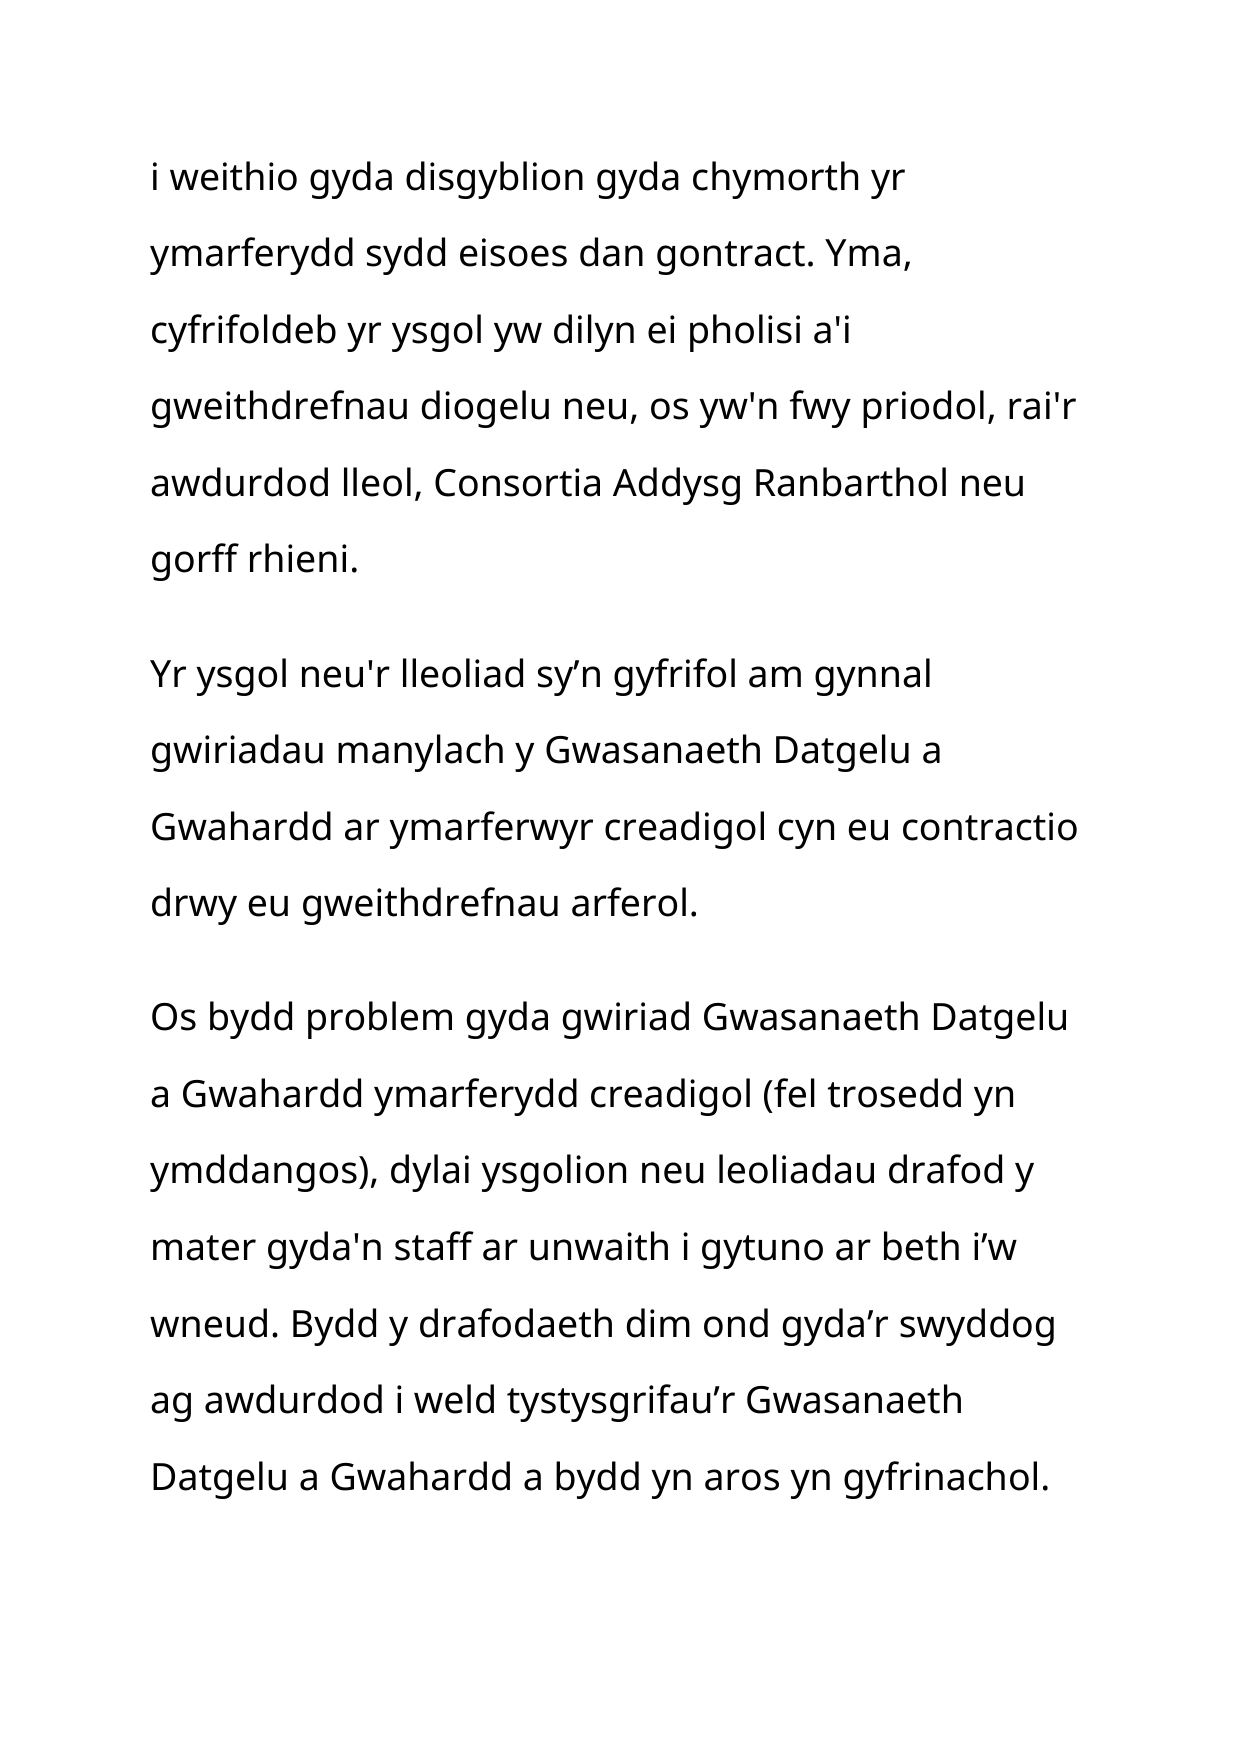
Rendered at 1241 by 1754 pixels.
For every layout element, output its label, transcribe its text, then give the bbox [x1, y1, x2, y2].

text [150, 991, 1090, 1501]
text Yr ysgol neu'r lleoliad sy’n gyfrifol am gynnal gwiriadau manylach y Gwasanaeth Datgelu a Gwahardd ar ymarferwyr creadigol cyn eu contractio drwy eu gweithdrefnau arferol. [150, 647, 1090, 928]
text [150, 150, 1090, 584]
